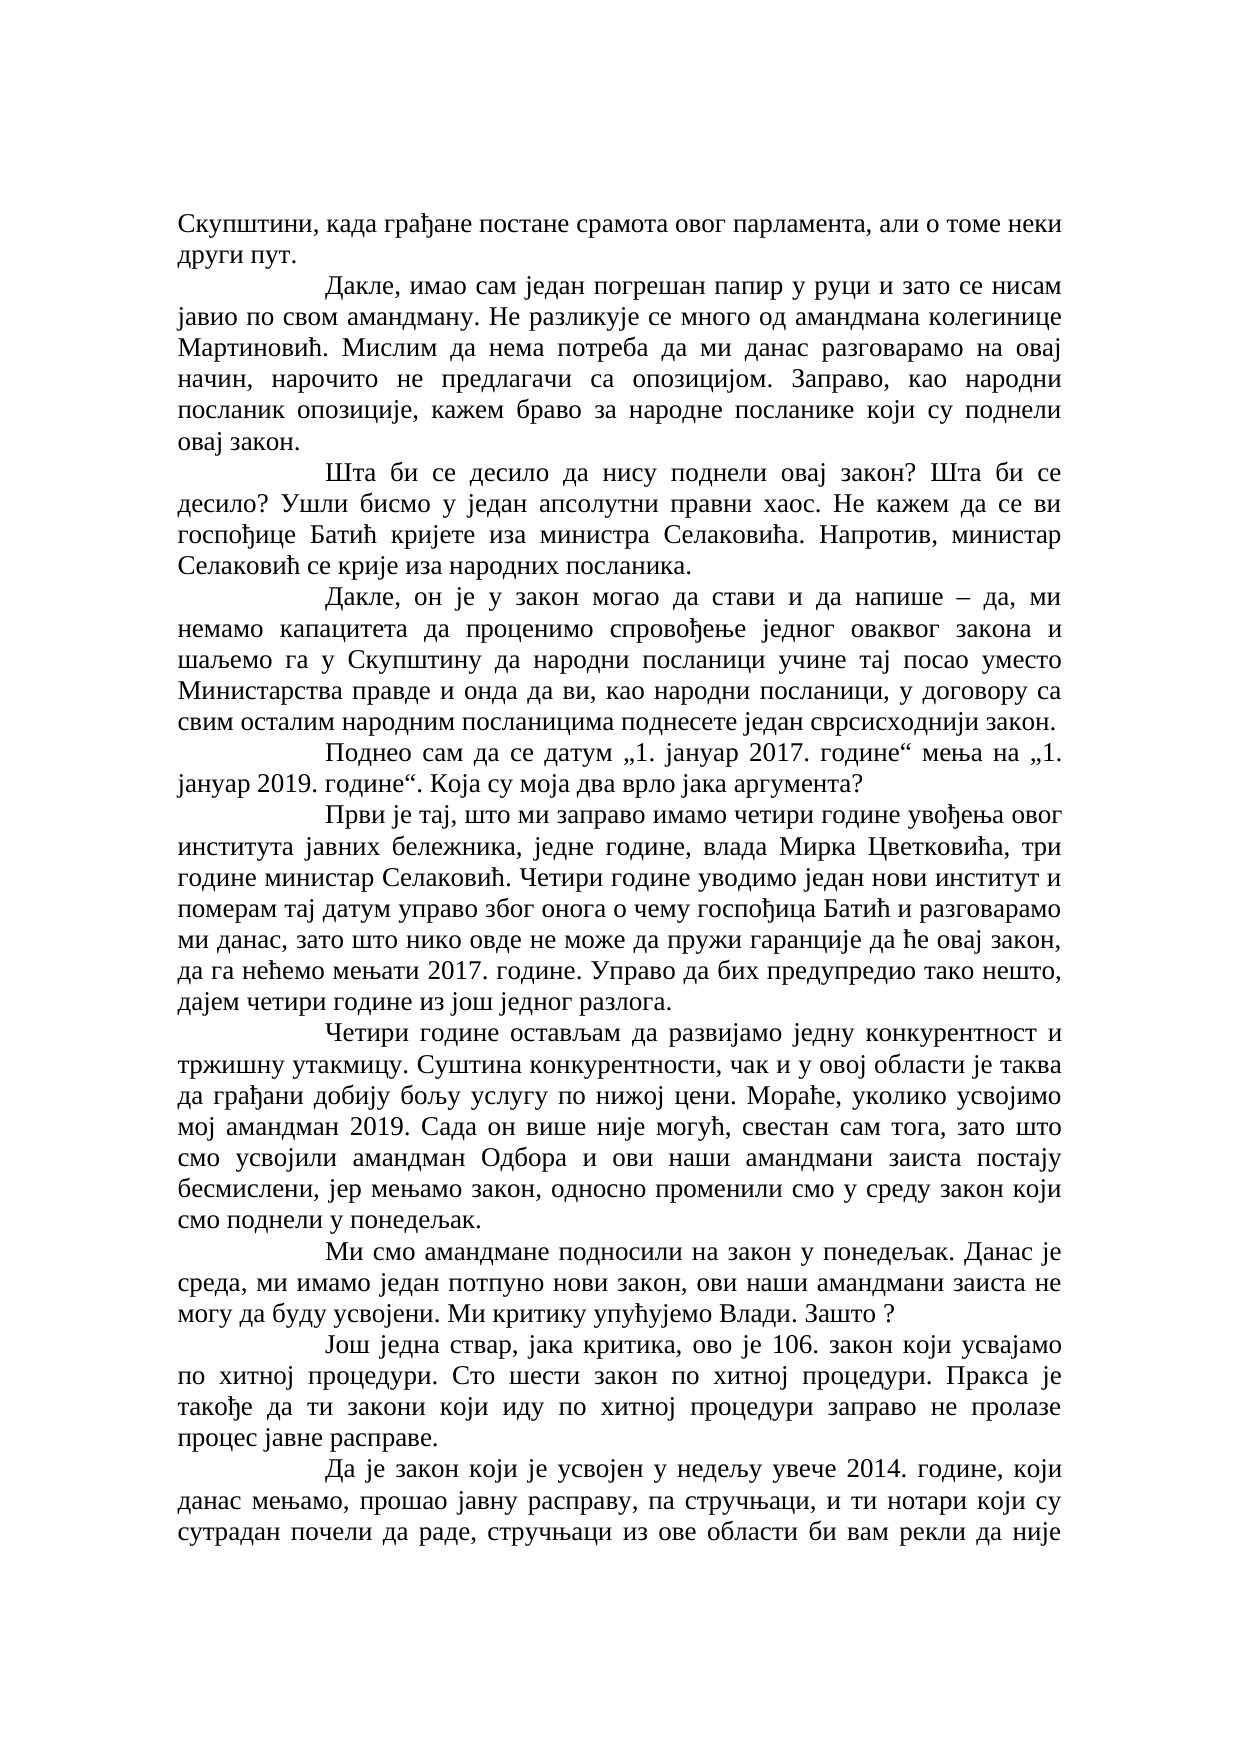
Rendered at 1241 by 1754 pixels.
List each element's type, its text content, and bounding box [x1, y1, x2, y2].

text Ми смо амандмане подносили на закон у понедељак. Данас је среда, ми имамо један потпуно нови закон, ови наши амандмани заиста не могу да буду усвојени. Ми критику упућујемо Влади. Зашто ? [177, 1234, 1063, 1328]
text Још једна ствар, јака критика, ово је 106. закон који усвајамо по хитној процедури. Сто шести закон по хитној процедури. Пракса је такође да ти закони који иду по хитној процедури заправо не пролазе процес јавне расправе. [177, 1328, 1063, 1453]
text Дакле, имао сам један погрешан папир у руци и зато се нисам јавио по свом амандману. Не разликује се много од амандмана колегинице Мартиновић. Мислим да нема потреба да ми данас разговарамо на овај начин, нарочито не предлагачи са опозицијом. Заправо, као народни посланик опозиције, кажем браво за народне посланике који су поднели овај закон. [177, 269, 1063, 456]
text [177, 207, 1063, 269]
text Дакле, он је у закон могао да стави и да напише – да, ми немамо капацитета да проценимо спровођење једног оваквог закона и шаљемо га у Скупштину да народни посланици учине тај посао уместо Министарства правде и онда да ви, као народни посланици, у договору са свим осталим народним посланицима поднесете један сврсисходнији закон. [177, 581, 1063, 736]
text Шта би се десило да нису поднели овај закон? Шта би се десило? Ушли бисмо у један апсолутни правни хаос. Не кажем да се ви госпођице Батић кријете иза министра Селаковића. Напротив, министар Селаковић се крије иза народних посланика. [177, 456, 1063, 581]
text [177, 1453, 1063, 1546]
text Четири године остављам да развијамо једну конкурентност и тржишну утакмицу. Суштина конкурентности, чак и у овој области је таква да грађани добију бољу услугу по нижој цени. Мораће, уколико усвојимо мој амандман 2019. Сада он више није могућ, свестан сам тога, зато што смо усвојили амандман Одбора и ови наши амандмани заиста постају бесмислени, јер мењамо закон, односно променили смо у среду закон који смо поднели у понедељак. [177, 1017, 1063, 1234]
text Први је тај, што ми заправо имамо четири године увођења овог института јавних бележника, једне године, влада Мирка Цветковића, три године министар Селаковић. Четири године уводимо један нови институт и померам тај датум управо због онога о чему госпођица Батић и разговарамо ми данас, зато што нико овде не може да пружи гаранције да ће овај закон, да га нећемо мењати 2017. године. Управо да бих предупредио тако нешто, дајем четири године из још једног разлога. [177, 798, 1063, 1017]
text Поднео сам да се датум „1. јануар 2017. године“ мења на „1. јануар 2019. године“. Која су моја два врло јака аргумента? [177, 736, 1063, 798]
